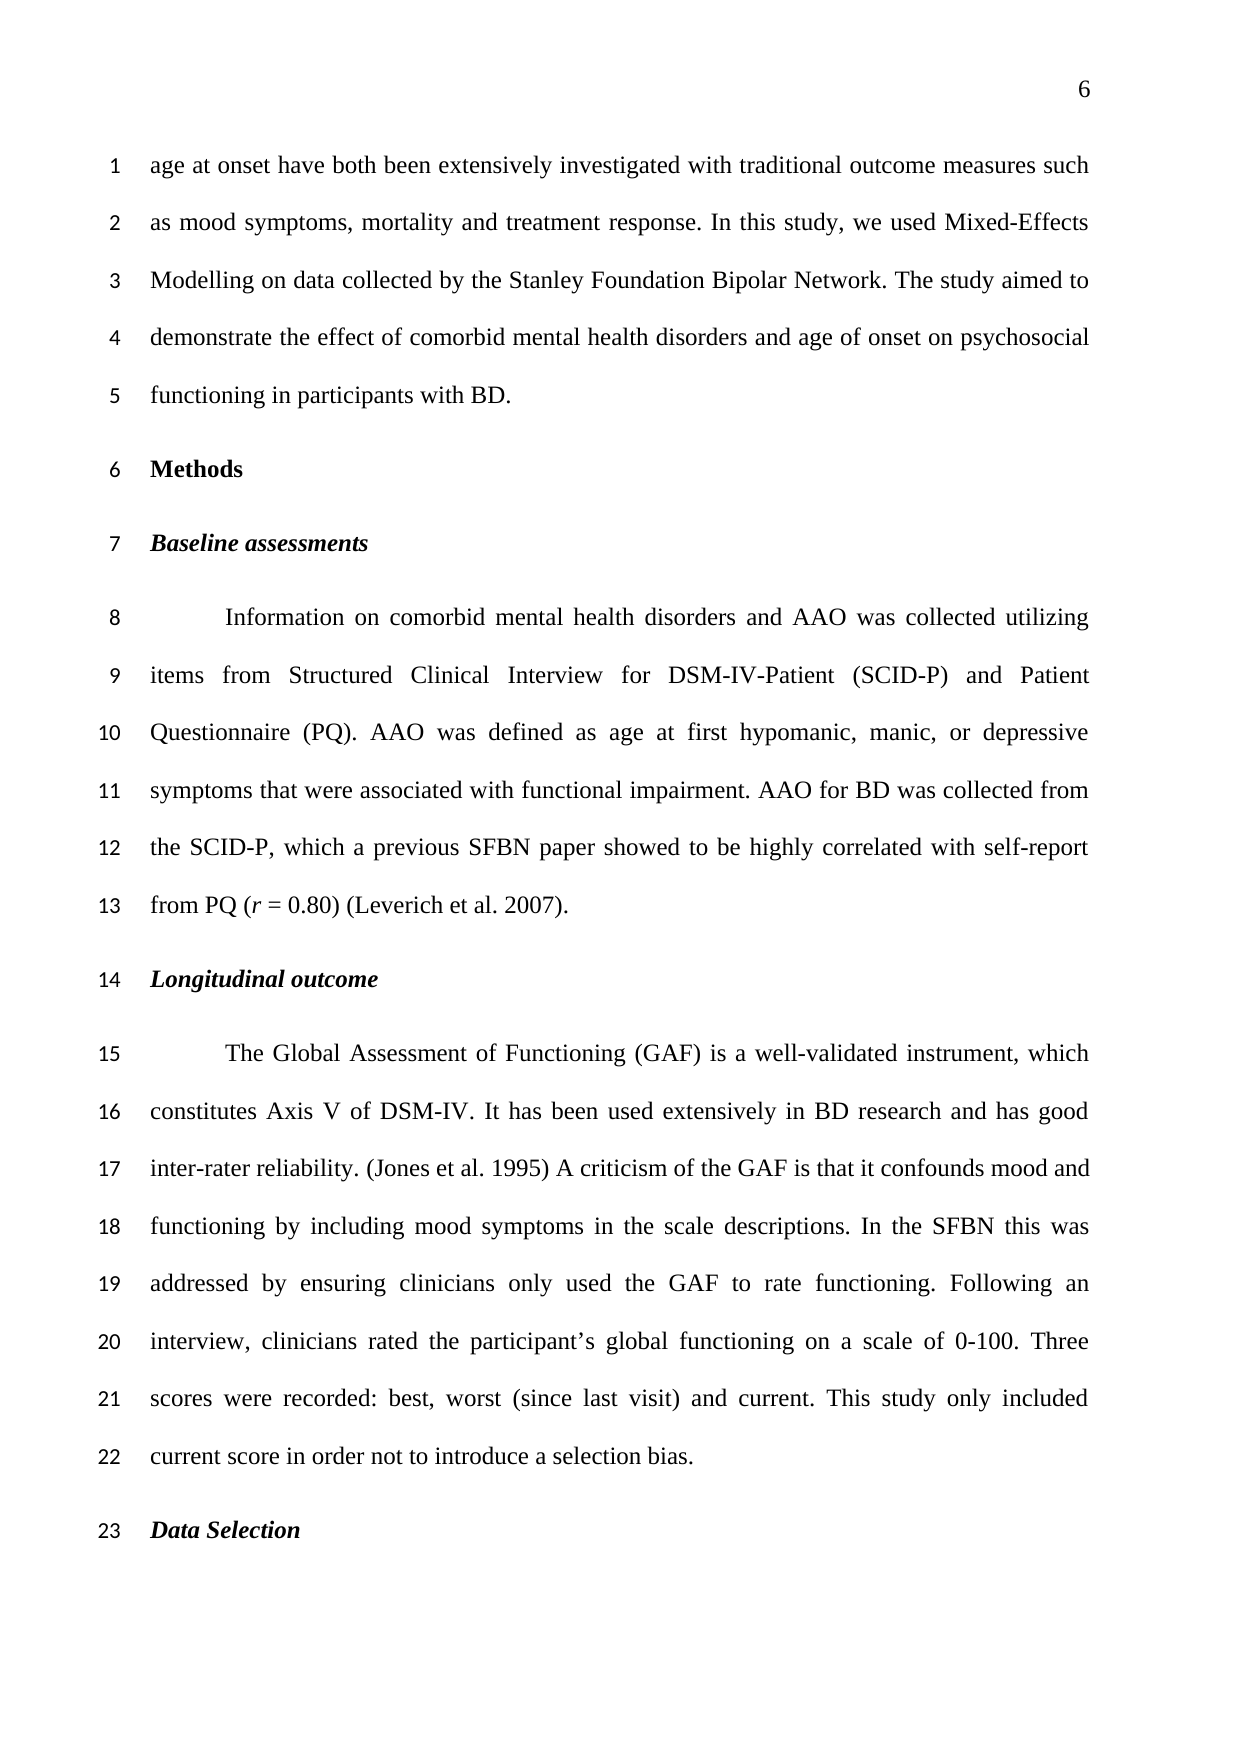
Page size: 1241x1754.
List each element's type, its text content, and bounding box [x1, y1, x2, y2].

text Information on comorbid mental health disorders and AAO was collected utilizing items from Structured Clinical Interview for DSM-IV-Patient (SCID-P) and Patient Questionnaire (PQ). AAO was defined as age at first hypomanic, manic, or depressive symptoms that were associated with functional impairment. AAO for BD was collected from the SCID-P, which a previous SFBN paper showed to be highly correlated with self-report from PQ (r = 0.80) (Leverich et al. 2007). [150, 602, 1090, 919]
text Methods [150, 454, 1090, 483]
text Data Selection [150, 1515, 1090, 1544]
text The Global Assessment of Functioning (GAF) is a well-validated instrument, which constitutes Axis V of DSM-IV. It has been used extensively in BD research and has good inter-rater reliability. (Jones et al. 1995) A criticism of the GAF is that it confounds mood and functioning by including mood symptoms in the scale descriptions. In the SFBN this was addressed by ensuring clinicians only used the GAF to rate functioning. Following an interview, clinicians rated the participant’s global functioning on a scale of 0-100. Three scores were recorded: best, worst (since last visit) and current. This study only included current score in order not to introduce a selection bias. [150, 1038, 1090, 1469]
text Longitudinal outcome [150, 964, 1090, 993]
text Baseline assessments [150, 528, 1090, 557]
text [150, 150, 1090, 409]
